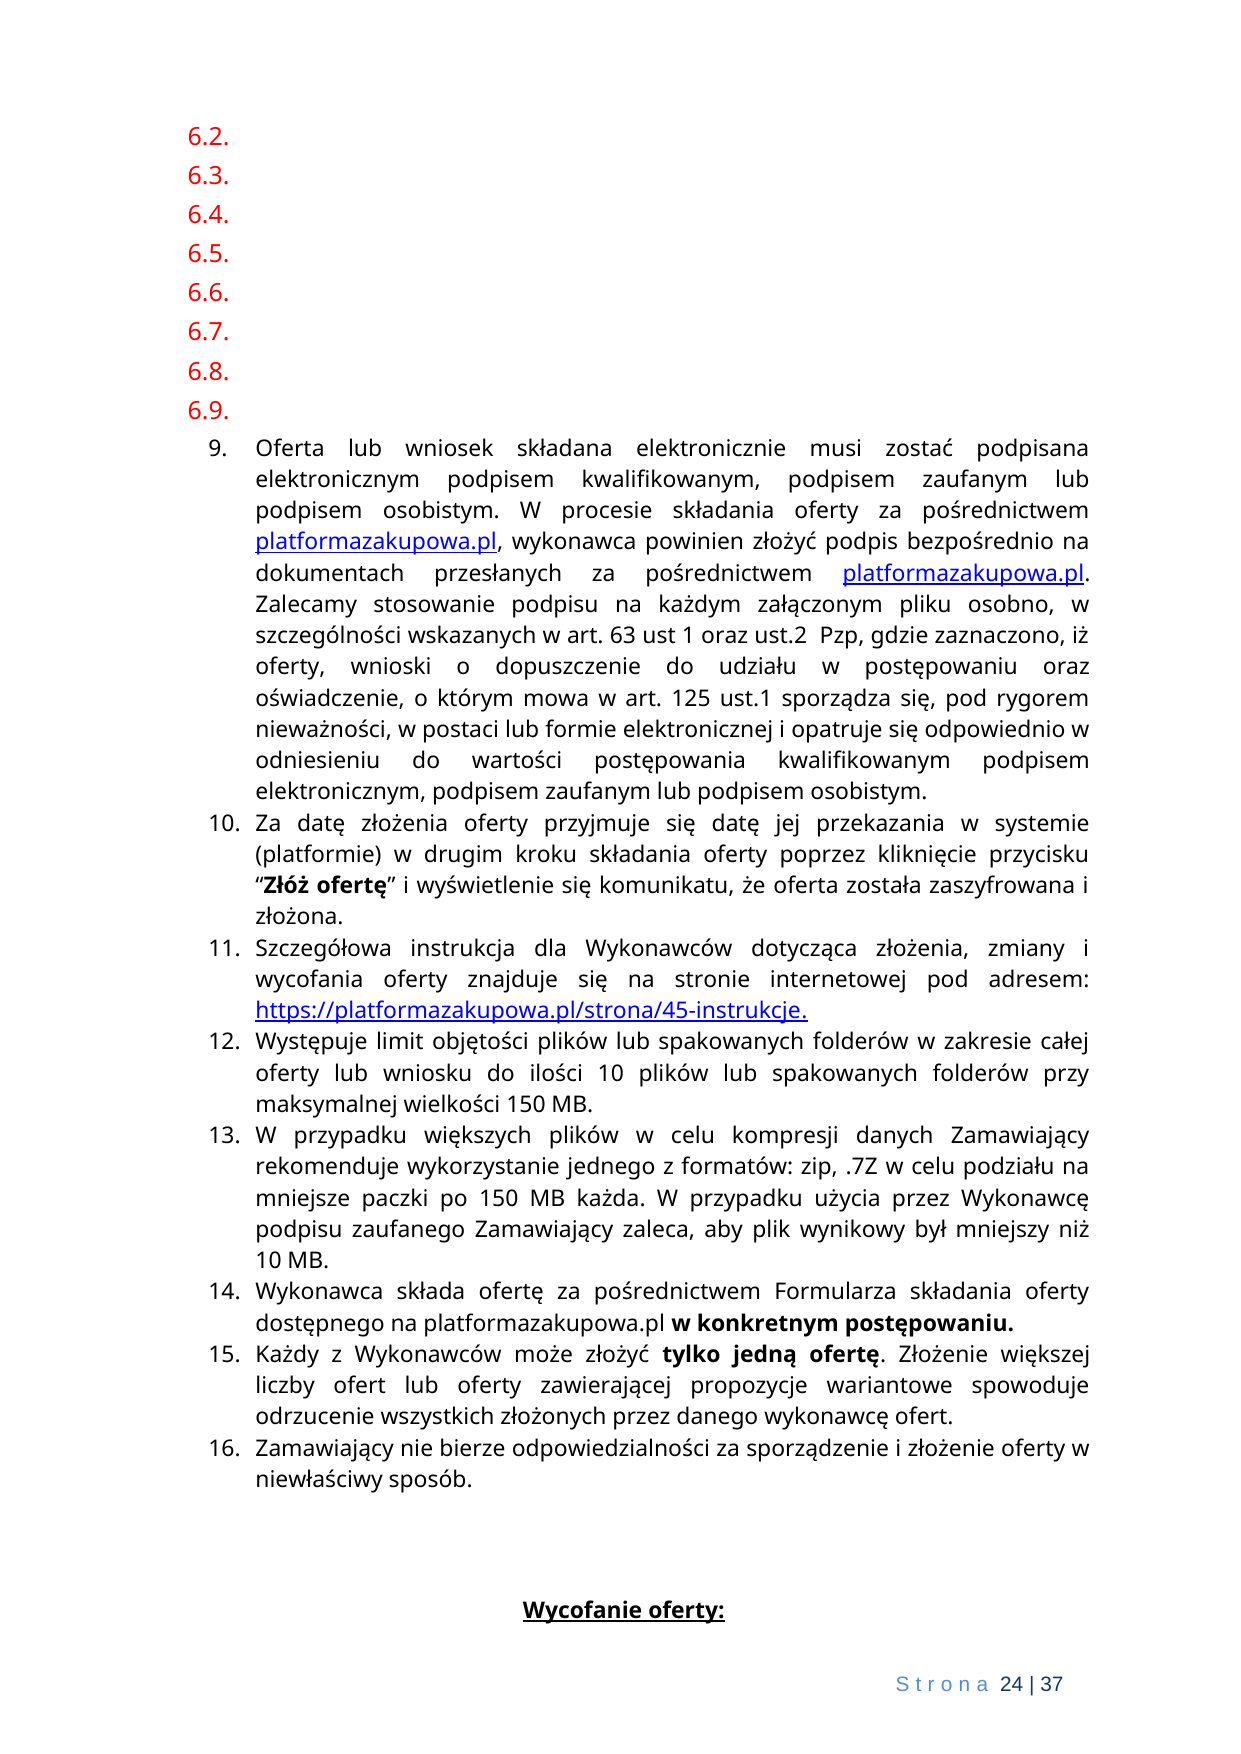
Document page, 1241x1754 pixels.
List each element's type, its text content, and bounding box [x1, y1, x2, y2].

list Oferta lub wniosek składana elektronicznie musi zostać podpisana elektronicznym podpisem kwalifikowanym, podpisem zaufanym lub podpisem osobistym. W procesie składania oferty za pośrednictwem platformazakupowa.pl, wykonawca powinien złożyć podpis bezpośrednio na dokumentach przesłanych za pośrednictwem platformazakupowa.pl. Zalecamy stosowanie podpisu na każdym załączonym pliku osobno, w szczególności wskazanych w art. 63 ust 1 oraz ust.2 Pzp, gdzie zaznaczono, iż oferty, wnioski o dopuszczenie do udziału w postępowaniu oraz oświadczenie, o którym mowa w art. 125 ust.1 sporządza się, pod rygorem nieważności, w postaci lub formie elektronicznej i opatruje się odpowiednio w odniesieniu do wartości postępowania kwalifikowanym podpisem elektronicznym, podpisem zaufanym lub podpisem osobistym. [208, 431, 1090, 806]
list Każdy z Wykonawców może złożyć tylko jedną ofertę. Złożenie większej liczby ofert lub oferty zawierającej propozycje wariantowe spowoduje odrzucenie wszystkich złożonych przez danego wykonawcę ofert. [208, 1338, 1090, 1431]
list W przypadku większych plików w celu kompresji danych Zamawiający rekomenduje wykorzystanie jednego z formatów: zip, .7Z w celu podziału na mniejsze paczki po 150 MB każda. W przypadku użycia przez Wykonawcę podpisu zaufanego Zamawiający zaleca, aby plik wynikowy był mniejszy niż 10 MB. [208, 1119, 1090, 1275]
list Wykonawca składa ofertę za pośrednictwem Formularza składania oferty dostępnego na platformazakupowa.pl w konkretnym postępowaniu. [208, 1275, 1090, 1338]
list Występuje limit objętości plików lub spakowanych folderów w zakresie całej oferty lub wniosku do ilości 10 plików lub spakowanych folderów przy maksymalnej wielkości 150 MB. [208, 1025, 1090, 1119]
list Za datę złożenia oferty przyjmuje się datę jej przekazania w systemie (platformie) w drugim kroku składania oferty poprzez kliknięcie przycisku “Złóż ofertę” i wyświetlenie się komunikatu, że oferta została zaszyfrowana i złożona. [208, 806, 1090, 931]
list Szczegółowa instrukcja dla Wykonawców dotycząca złożenia, zmiany i wycofania oferty znajduje się na stronie internetowej pod adresem: https://platformazakupowa.pl/strona/45-instrukcje. [208, 931, 1090, 1025]
text Wycofanie oferty: [157, 1594, 1090, 1625]
list Zamawiający nie bierze odpowiedzialności za sporządzenie i złożenie oferty w niewłaściwy sposób. [208, 1431, 1090, 1494]
